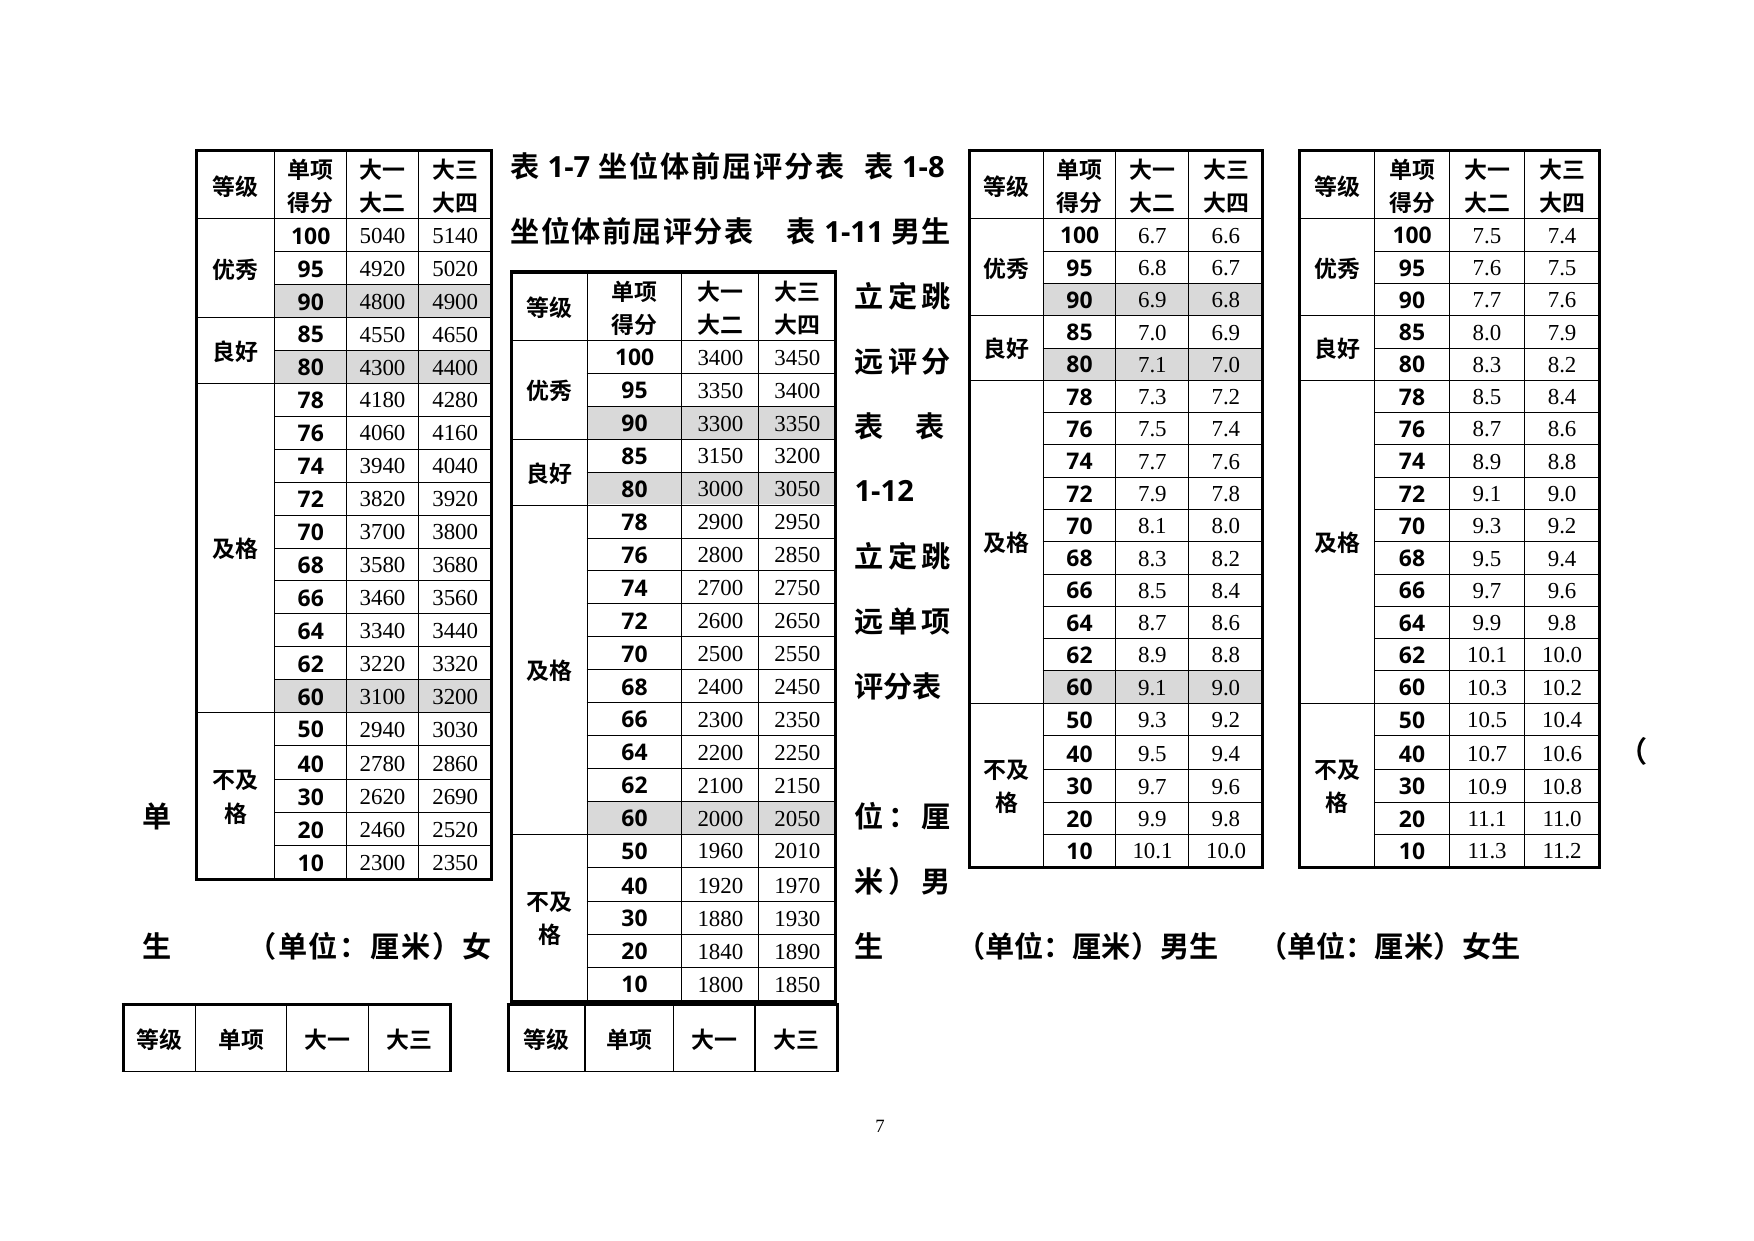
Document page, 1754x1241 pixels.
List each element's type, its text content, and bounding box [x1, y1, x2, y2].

table_header [452, 1003, 507, 1071]
table_cell 2700 [682, 571, 758, 603]
table_cell 10.8 [1525, 770, 1598, 802]
table_cell 7.5 [1450, 219, 1524, 251]
table_cell 64 [588, 736, 681, 768]
table_cell 3350 [759, 407, 834, 439]
table_cell 6.9 [1189, 316, 1261, 347]
table_cell 10.1 [1450, 639, 1524, 670]
table_cell 100 [275, 219, 346, 251]
table_cell 40 [1044, 736, 1115, 769]
table_cell 9.3 [1116, 704, 1188, 735]
table_cell 2780 [347, 746, 418, 779]
table_cell 2800 [682, 539, 758, 570]
table_cell 2620 [347, 780, 418, 812]
table_cell 8.4 [1525, 381, 1598, 412]
table_cell 优秀 [971, 219, 1043, 315]
table_cell 10 [1375, 835, 1449, 866]
table_cell 8.7 [1116, 607, 1188, 638]
table_cell 4900 [419, 285, 490, 317]
table_cell 60 [275, 680, 346, 712]
table_cell 10 [275, 846, 346, 878]
table_header 等级 [510, 1006, 584, 1071]
table_cell 40 [588, 868, 681, 901]
table_cell 3320 [419, 647, 490, 679]
table_cell 7.5 [1116, 413, 1188, 444]
table_cell 64 [1044, 607, 1115, 638]
table_cell 7.8 [1189, 478, 1261, 509]
table_cell 4040 [419, 450, 490, 482]
table_cell 80 [1375, 349, 1449, 380]
table_cell 100 [1375, 219, 1449, 251]
table_cell 100 [1044, 219, 1115, 251]
table_cell 7.1 [1116, 349, 1188, 380]
table_header 单项 得分 [275, 152, 346, 218]
table_cell 10.6 [1525, 736, 1598, 769]
table_cell 3150 [682, 440, 758, 472]
table_cell 2400 [682, 670, 758, 702]
table_cell 7.2 [1189, 381, 1261, 412]
table_cell 9.4 [1525, 542, 1598, 573]
table_cell 20 [275, 813, 346, 845]
table_cell 良好 [1301, 316, 1374, 380]
table_cell 1840 [682, 935, 758, 967]
table_cell 10.7 [1450, 736, 1524, 769]
table_cell 1920 [682, 868, 758, 901]
table_cell 10.0 [1525, 639, 1598, 670]
table_cell 9.5 [1450, 542, 1524, 573]
table_cell 9.1 [1116, 671, 1188, 703]
table_cell 66 [1375, 575, 1449, 606]
table_cell 7.6 [1189, 445, 1261, 477]
table_cell 1890 [759, 935, 834, 967]
table_header 单项 得分 [1044, 152, 1115, 218]
table_cell 11.0 [1525, 803, 1598, 834]
table_cell 4060 [347, 417, 418, 449]
table_header [1264, 149, 1298, 866]
table_cell 3100 [347, 680, 418, 712]
table_cell 95 [1375, 252, 1449, 283]
table_cell 11.2 [1525, 835, 1598, 866]
table_header 等级 [971, 152, 1043, 218]
table_cell 不及格 [198, 713, 274, 878]
table_cell 9.3 [1450, 510, 1524, 541]
table_cell 3820 [347, 483, 418, 514]
table_cell 62 [275, 647, 346, 679]
table_cell 3200 [759, 440, 834, 472]
table_cell 11.3 [1450, 835, 1524, 866]
table_header 大一 大二 [287, 1006, 368, 1071]
table_cell 78 [1044, 381, 1115, 412]
table_cell 3450 [759, 341, 834, 373]
table_cell 2860 [419, 746, 490, 779]
table_cell 90 [1375, 284, 1449, 315]
table_cell 2200 [682, 736, 758, 768]
table_cell 8.9 [1450, 445, 1524, 477]
table_cell 2750 [759, 571, 834, 603]
table_cell 4300 [347, 351, 418, 383]
table_cell 7.7 [1450, 284, 1524, 315]
table_cell 8.3 [1116, 542, 1188, 573]
table_cell 良好 [513, 440, 587, 504]
table_cell 2460 [347, 813, 418, 845]
table_cell 4400 [419, 351, 490, 383]
table_cell 8.3 [1450, 349, 1524, 380]
table_cell 8.0 [1450, 316, 1524, 347]
table_cell 9.9 [1450, 607, 1524, 638]
table_cell 68 [1375, 542, 1449, 573]
table_cell 4280 [419, 384, 490, 416]
table_cell 6.8 [1189, 284, 1261, 315]
table_cell 7.0 [1116, 316, 1188, 347]
table_cell 70 [588, 637, 681, 669]
table_cell 85 [275, 318, 346, 350]
table_cell 74 [1375, 445, 1449, 477]
table_cell 80 [275, 351, 346, 383]
table_cell 8.8 [1189, 639, 1261, 670]
table_cell 2100 [682, 769, 758, 801]
table_header 大一 大二 [347, 152, 418, 218]
table_header 大一 大二 [1116, 152, 1188, 218]
table_cell 90 [275, 285, 346, 317]
table_cell 3560 [419, 581, 490, 613]
table_cell 85 [1375, 316, 1449, 347]
table_cell 7.7 [1116, 445, 1188, 477]
table_cell 及格 [198, 384, 274, 712]
table_cell 72 [1375, 478, 1449, 509]
table_header 大一 大二 [682, 274, 758, 340]
table_cell 2520 [419, 813, 490, 845]
table_header 大三 大四 [1525, 152, 1598, 218]
table_cell 9.9 [1116, 803, 1188, 834]
table_cell 2900 [682, 506, 758, 537]
table_cell 及格 [1301, 381, 1374, 703]
table_cell 8.6 [1189, 607, 1261, 638]
table_cell 7.6 [1450, 252, 1524, 283]
table_cell 3400 [682, 341, 758, 373]
table_cell 7.4 [1525, 219, 1598, 251]
table_cell 9.0 [1525, 478, 1598, 509]
table_cell 10.1 [1116, 835, 1188, 866]
table_cell 76 [1375, 413, 1449, 444]
table_cell 60 [1044, 671, 1115, 703]
text （单位：厘米）男生 （单位：厘米）女生 （单位：厘米）男生 （单位：厘米）女生 [837, 717, 1618, 977]
table_cell 9.8 [1525, 607, 1598, 638]
table_cell 1800 [682, 968, 758, 1000]
table_cell 70 [275, 516, 346, 547]
table_cell 8.1 [1116, 510, 1188, 541]
table_cell 9.7 [1116, 770, 1188, 802]
table_header 等级 [1301, 152, 1374, 218]
table_cell 6.7 [1189, 252, 1261, 283]
table_cell 2010 [759, 835, 834, 867]
table_cell 优秀 [513, 341, 587, 439]
table_cell 66 [275, 581, 346, 613]
table_cell 10.3 [1450, 671, 1524, 703]
table_cell 3800 [419, 516, 490, 547]
table_cell 2550 [759, 637, 834, 669]
table_cell 66 [588, 703, 681, 735]
table_cell 20 [1375, 803, 1449, 834]
table_cell 5020 [419, 252, 490, 284]
table_cell 2600 [682, 604, 758, 636]
table_cell 70 [1375, 510, 1449, 541]
table_cell 30 [1375, 770, 1449, 802]
table_cell 20 [588, 935, 681, 967]
table_cell 8.2 [1189, 542, 1261, 573]
table_cell 9.5 [1116, 736, 1188, 769]
table_cell 良好 [198, 318, 274, 383]
table_header 大三 大四 [756, 1006, 836, 1071]
table_cell 68 [275, 549, 346, 580]
table_cell 10.4 [1525, 704, 1598, 735]
table_cell 68 [588, 670, 681, 702]
table_cell 优秀 [198, 219, 274, 317]
table_cell 3300 [682, 407, 758, 439]
table_cell 4920 [347, 252, 418, 284]
table_cell 2690 [419, 780, 490, 812]
table_header 大三 大四 [759, 274, 834, 340]
table_cell 85 [588, 440, 681, 472]
table_cell 7.0 [1189, 349, 1261, 380]
table_cell 66 [1044, 575, 1115, 606]
table_cell 2050 [759, 802, 834, 834]
table_cell 8.0 [1189, 510, 1261, 541]
table_cell 80 [1044, 349, 1115, 380]
table_cell 不及格 [1301, 704, 1374, 866]
table_cell 85 [1044, 316, 1115, 347]
table_cell 4550 [347, 318, 418, 350]
table_cell 4800 [347, 285, 418, 317]
table_cell 不及格 [513, 835, 587, 1000]
table_cell 76 [275, 417, 346, 449]
table_cell 4160 [419, 417, 490, 449]
table_cell 30 [275, 780, 346, 812]
table_cell 40 [1375, 736, 1449, 769]
text 表1-7坐位体前屈评分表 表1-8坐位体前屈评分表 表1-11男生立定跳远评分表 表1-12立定跳远单项评分表 [142, 132, 1618, 717]
table_header 等级 [125, 1006, 195, 1071]
table_cell 76 [1044, 413, 1115, 444]
table_cell 74 [275, 450, 346, 482]
table_cell 100 [588, 341, 681, 373]
table_cell 50 [275, 713, 346, 745]
table_cell 3200 [419, 680, 490, 712]
table_cell 6.7 [1116, 219, 1188, 251]
table_cell 60 [1375, 671, 1449, 703]
table_cell 8.2 [1525, 349, 1598, 380]
table_cell 2350 [419, 846, 490, 878]
table_cell 7.6 [1525, 284, 1598, 315]
table_cell 50 [1375, 704, 1449, 735]
table_cell 10.2 [1525, 671, 1598, 703]
table_header 单项 得分 [1375, 152, 1449, 218]
table_cell 60 [588, 802, 681, 834]
text （单位：厘米）男生 （单位：厘米）女生 （单位：厘米）男生 （单位：厘米）女生 [142, 717, 510, 977]
table_cell 20 [1044, 803, 1115, 834]
table_cell 9.6 [1189, 770, 1261, 802]
table_cell 8.5 [1450, 381, 1524, 412]
table_cell 8.9 [1116, 639, 1188, 670]
table_cell 7.5 [1525, 252, 1598, 283]
table_cell 62 [1375, 639, 1449, 670]
table_cell 30 [588, 902, 681, 934]
table_cell 及格 [513, 506, 587, 834]
table_cell 9.8 [1189, 803, 1261, 834]
table_cell 78 [275, 384, 346, 416]
table_cell 3680 [419, 549, 490, 580]
table_cell 5140 [419, 219, 490, 251]
table_header 大一 大二 [674, 1006, 754, 1071]
table_cell 90 [1044, 284, 1115, 315]
table_cell 9.6 [1525, 575, 1598, 606]
table_cell 4650 [419, 318, 490, 350]
table_cell 3030 [419, 713, 490, 745]
table_cell 80 [588, 473, 681, 504]
table_cell 7.3 [1116, 381, 1188, 412]
table_cell 40 [275, 746, 346, 779]
table_cell 2250 [759, 736, 834, 768]
table_cell 1850 [759, 968, 834, 1000]
table_cell 6.6 [1189, 219, 1261, 251]
table_cell 2300 [347, 846, 418, 878]
table_header 大一 大二 [1450, 152, 1524, 218]
table_cell 7.4 [1189, 413, 1261, 444]
table_cell 8.7 [1450, 413, 1524, 444]
table_cell 及格 [971, 381, 1043, 703]
table_cell 2500 [682, 637, 758, 669]
table_cell 3580 [347, 549, 418, 580]
table_cell 62 [1044, 639, 1115, 670]
table_header 大三 大四 [419, 152, 490, 218]
table_cell 8.8 [1525, 445, 1598, 477]
table_cell 95 [1044, 252, 1115, 283]
table_header 大三 大四 [1189, 152, 1261, 218]
table_cell 50 [1044, 704, 1115, 735]
table_cell 72 [588, 604, 681, 636]
table_cell 7.9 [1116, 478, 1188, 509]
table_cell 7.9 [1525, 316, 1598, 347]
table_cell 11.1 [1450, 803, 1524, 834]
table_cell 2300 [682, 703, 758, 735]
table_cell 70 [1044, 510, 1115, 541]
table_cell 9.1 [1450, 478, 1524, 509]
table_cell 3460 [347, 581, 418, 613]
table_cell 3700 [347, 516, 418, 547]
table_header 等级 [513, 274, 587, 340]
table_cell 1960 [682, 835, 758, 867]
table_cell 10.5 [1450, 704, 1524, 735]
table_cell 95 [275, 252, 346, 284]
table_cell 2950 [759, 506, 834, 537]
table_cell 3000 [682, 473, 758, 504]
table_cell 优秀 [1301, 219, 1374, 315]
table_cell 62 [588, 769, 681, 801]
table_cell 74 [588, 571, 681, 603]
table_cell 90 [588, 407, 681, 439]
table_cell 78 [1375, 381, 1449, 412]
table_cell 72 [275, 483, 346, 514]
table_cell 64 [275, 614, 346, 646]
table_cell 76 [588, 539, 681, 570]
table_cell 3400 [759, 374, 834, 406]
table_cell 3050 [759, 473, 834, 504]
table_cell 3920 [419, 483, 490, 514]
table_header 大三 大四 [369, 1006, 449, 1071]
table_cell 2450 [759, 670, 834, 702]
table_cell 9.4 [1189, 736, 1261, 769]
table_cell 3340 [347, 614, 418, 646]
table_cell 10.0 [1189, 835, 1261, 866]
table_header 单项 得分 [586, 1006, 673, 1071]
table_cell 3350 [682, 374, 758, 406]
table_header 单项 得分 [196, 1006, 286, 1071]
table_cell 不及格 [971, 704, 1043, 866]
table_cell 9.7 [1450, 575, 1524, 606]
table_cell 10 [588, 968, 681, 1000]
table_cell 2350 [759, 703, 834, 735]
table_cell 9.2 [1525, 510, 1598, 541]
table_cell 68 [1044, 542, 1115, 573]
table_cell 2000 [682, 802, 758, 834]
table_cell 6.8 [1116, 252, 1188, 283]
table_cell 8.6 [1525, 413, 1598, 444]
table_cell 74 [1044, 445, 1115, 477]
table_cell 72 [1044, 478, 1115, 509]
table_cell 10 [1044, 835, 1115, 866]
table_cell 3220 [347, 647, 418, 679]
table_cell 2850 [759, 539, 834, 570]
table_cell 1970 [759, 868, 834, 901]
table_cell 50 [588, 835, 681, 867]
table_cell 10.9 [1450, 770, 1524, 802]
table_cell 2650 [759, 604, 834, 636]
table_cell 2940 [347, 713, 418, 745]
table_cell 良好 [971, 316, 1043, 380]
table_cell 5040 [347, 219, 418, 251]
table_cell 6.9 [1116, 284, 1188, 315]
table_cell 8.5 [1116, 575, 1188, 606]
table_header 等级 [198, 152, 274, 218]
table_cell 3940 [347, 450, 418, 482]
table_cell 95 [588, 374, 681, 406]
table_header 单项 得分 [588, 274, 681, 340]
table_cell 64 [1375, 607, 1449, 638]
table_cell 1930 [759, 902, 834, 934]
table_cell 1880 [682, 902, 758, 934]
table_cell 9.2 [1189, 704, 1261, 735]
table_cell 2150 [759, 769, 834, 801]
table_cell 9.0 [1189, 671, 1261, 703]
table_cell 3440 [419, 614, 490, 646]
table_cell 4180 [347, 384, 418, 416]
table_cell 78 [588, 506, 681, 537]
table_cell 30 [1044, 770, 1115, 802]
table_cell 8.4 [1189, 575, 1261, 606]
